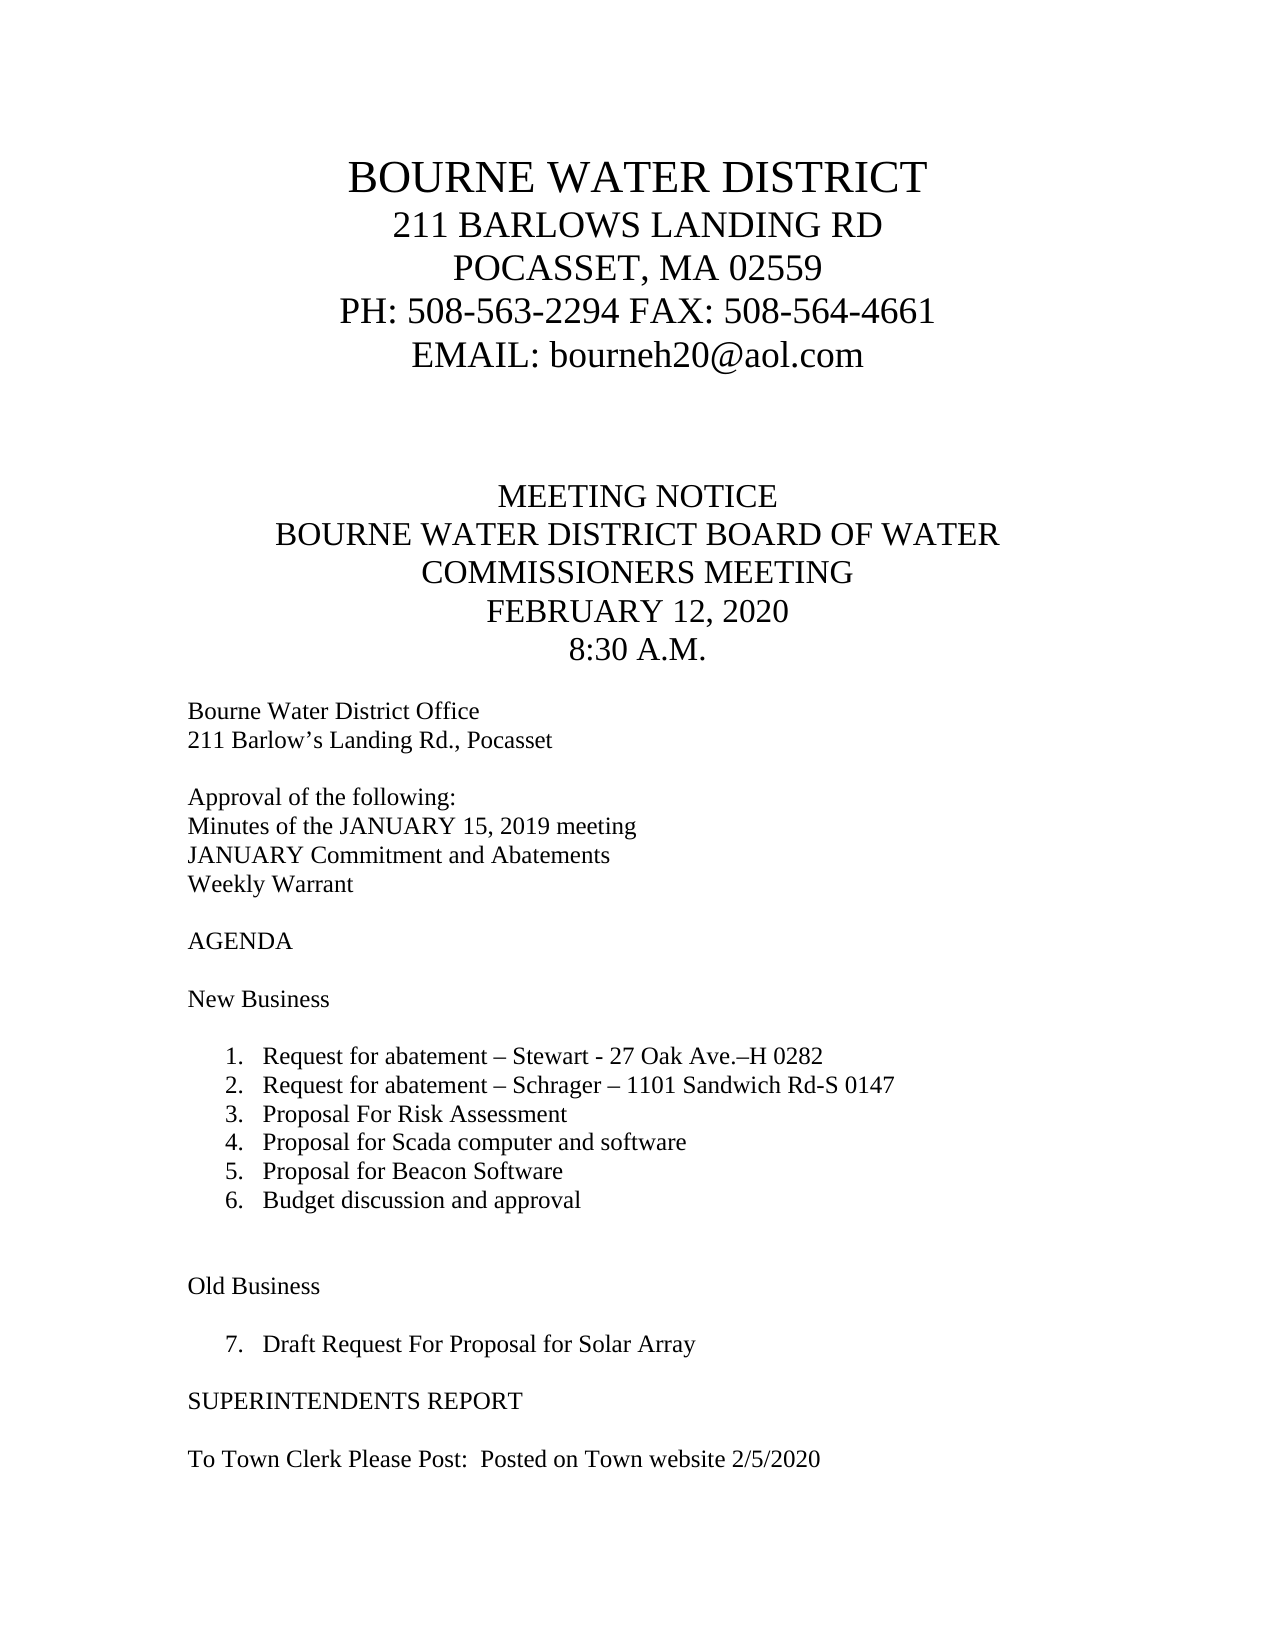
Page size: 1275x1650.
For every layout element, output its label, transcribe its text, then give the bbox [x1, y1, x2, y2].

list Request for abatement – Schrager – 1101 Sandwich Rd-S 0147 [225, 1070, 1087, 1099]
text EMAIL: bourneh20@aol.com [187, 332, 1087, 375]
text To Town Clerk Please Post: Posted on Town website 2/5/2020 [187, 1444, 1087, 1472]
text JANUARY Commitment and Abatements [187, 840, 1087, 869]
text SUPERINTENDENTS REPORT [187, 1386, 1087, 1415]
list Draft Request For Proposal for Solar Array [225, 1329, 1087, 1357]
text MEETING NOTICE [187, 476, 1087, 514]
text Old Business [187, 1271, 1087, 1300]
text POCASSET, MA 02559 [187, 246, 1087, 289]
text Minutes of the JANUARY 15, 2019 meeting [187, 811, 1087, 840]
text AGENDA [187, 926, 1087, 955]
text New Business [187, 984, 1087, 1012]
text 8:30 A.M. [187, 629, 1087, 667]
text 211 Barlow’s Landing Rd., Pocasset [187, 725, 1087, 754]
text Approval of the following: [187, 782, 1087, 811]
list Proposal For Risk Assessment [225, 1099, 1087, 1127]
list Budget discussion and approval [225, 1185, 1087, 1214]
text FEBRUARY 12, 2020 [187, 591, 1087, 629]
list Proposal for Scada computer and software [225, 1127, 1087, 1156]
list Request for abatement – Stewart - 27 Oak Ave.–H 0282 [225, 1041, 1087, 1070]
text BOURNE WATER DISTRICT BOARD OF WATER COMMISSIONERS MEETING [187, 514, 1087, 591]
text BOURNE WATER DISTRICT [187, 150, 1087, 203]
text 211 BARLOWS LANDING RD [187, 203, 1087, 246]
text Weekly Warrant [187, 869, 1087, 897]
list Proposal for Beacon Software [225, 1156, 1087, 1185]
text PH: 508-563-2294 FAX: 508-564-4661 [187, 289, 1087, 332]
text Bourne Water District Office [187, 696, 1087, 725]
